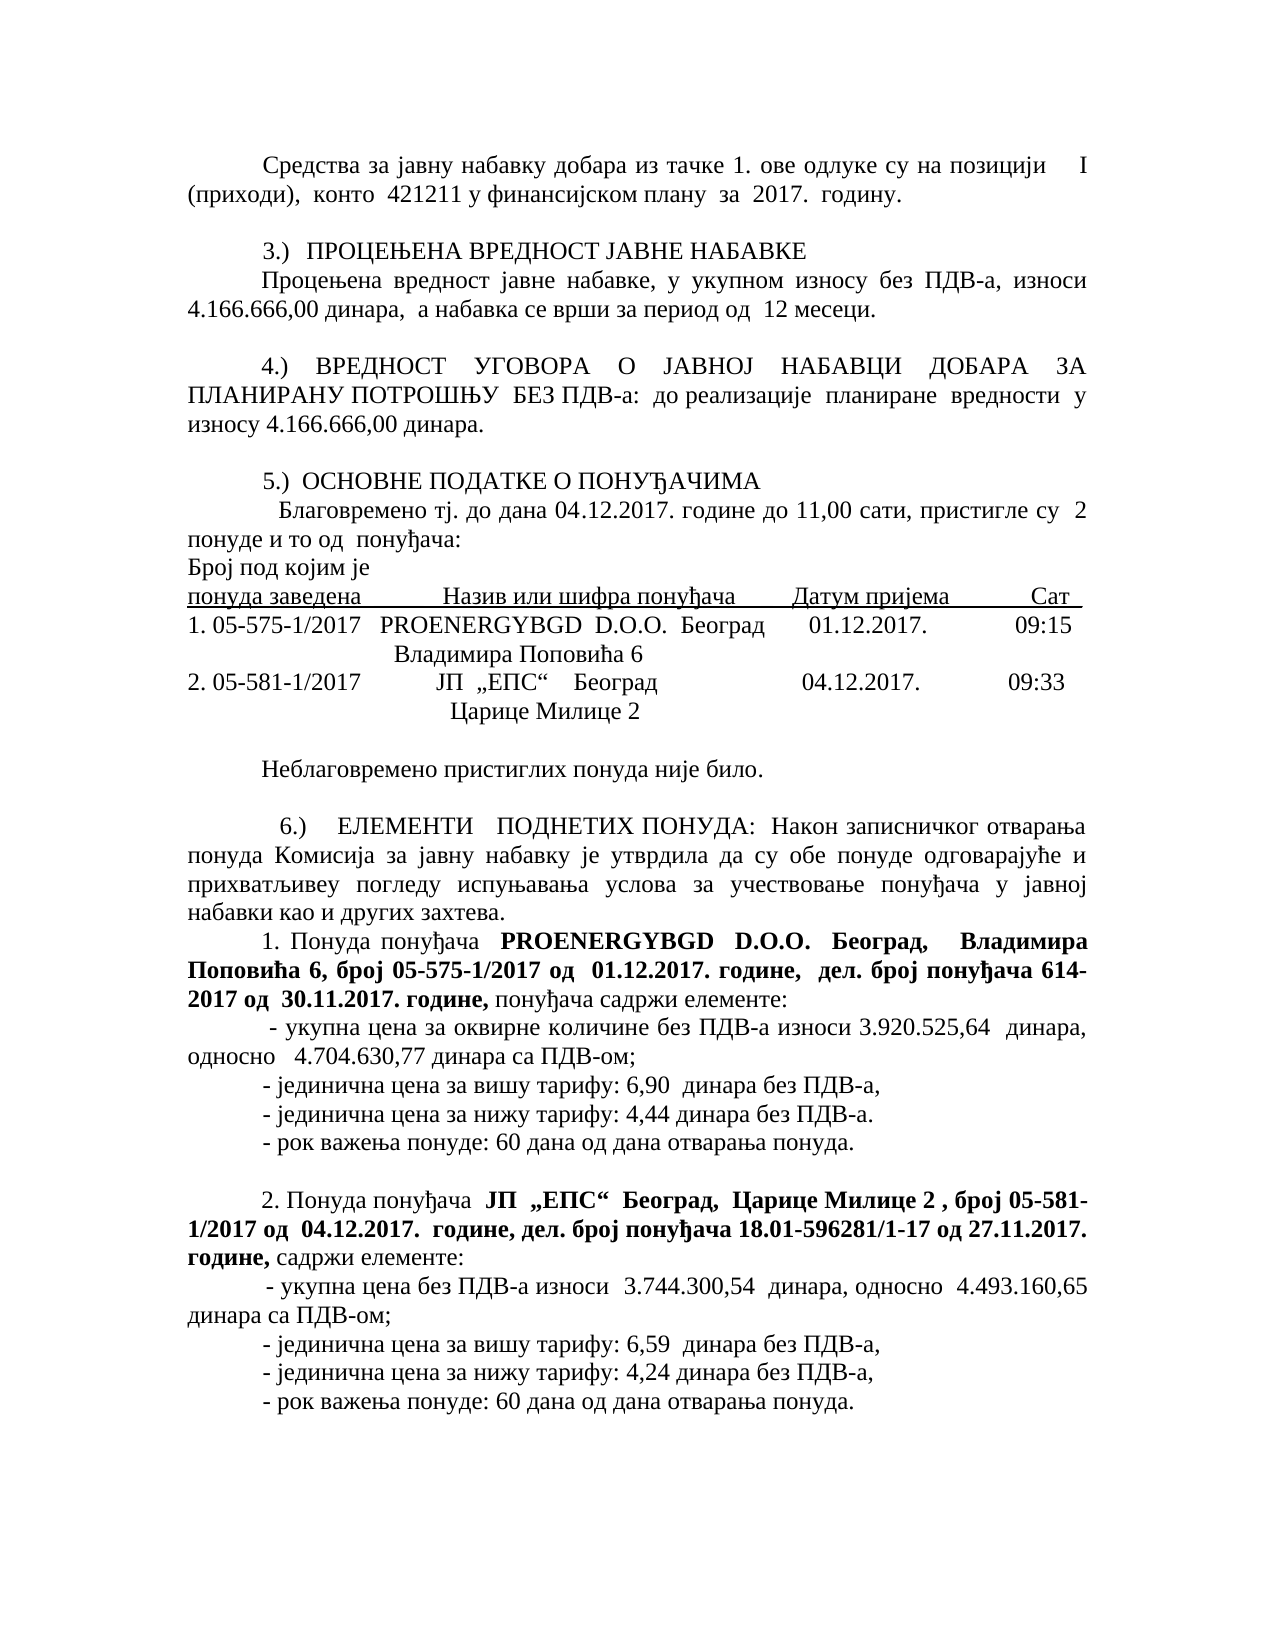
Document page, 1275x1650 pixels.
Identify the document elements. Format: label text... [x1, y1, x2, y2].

text 5.) ОСНОВНЕ ПОДАТКЕ О ПОНУЂАЧИМА [262, 466, 1088, 495]
text 2. Понуда понуђача ЈП „ЕПС“ Београд, Царице Милице 2 , број 05-581-1/2017 од 04.12.2017. године, дел. број понуђача 18.01-596281/1-17 од 27.11.2017. године, садржи елементе: [187, 1185, 1088, 1271]
text Средства за јавну набавку добара из тачке 1. oве одлуке су на позицији I (приходи), конто 421211 у финансијском плану за 2017. годину. [187, 150, 1088, 207]
text - укупна цена за оквирне количине без ПДВ-а износи 3.920.525,64 динара, односно 4.704.630,77 динара са ПДВ-ом; [187, 1012, 1088, 1070]
text Број под којим је [187, 552, 1088, 581]
text - рок важења понуде: 60 дана од дана отварања понуда. [187, 1386, 1088, 1415]
text - јединична цена за вишу тарифу: 6,59 динара без ПДВ-а, [187, 1329, 1088, 1357]
text Процењена вредност јавне набавке, у укупном износу без ПДВ-а, износи 4.166.666,00 динара, а набавка се врши за период од 12 месеци. [187, 265, 1088, 322]
text Благовремено тј. до дана 04.12.2017. године до 11,00 сати, пристигле су 2 понуде и то од понуђача: [187, 495, 1088, 552]
text - јединична цена за нижу тарифу: 4,44 динара без ПДВ-а. [187, 1099, 1088, 1127]
text Неблаговремено пристиглих понуда није било. [187, 754, 1088, 782]
text 1. Понуда понуђача PROENERGYBGD D.O.O. Београд, Владимира Поповића 6, број 05-575-1/2017 од 01.12.2017. године, дел. број понуђача 614-2017 од 30.11.2017. године, понуђача садржи елементе: [187, 926, 1088, 1012]
text 6.) ЕЛЕМЕНТИ ПОДНЕТИХ ПОНУДА: Након записничког отварања понуда Комисија за јавну набавку је утврдила да су обе понуде одговарајуће и прихватљивеу погледу испуњавања услова за учествовање понуђача у јавној набавки као и других захтева. [187, 811, 1088, 926]
text - рок важења понуде: 60 дана од дана отварања понуда. [187, 1127, 1088, 1156]
text Царице Милице 2 [187, 696, 1088, 725]
text 4.) ВРЕДНОСТ УГОВОРА О ЈАВНОЈ НАБАВЦИ ДОБАРА ЗА ПЛАНИРАНУ ПОТРОШЊУ БЕЗ ПДВ-а: до реализације планиране вредности у износу 4.166.666,00 динара. [187, 351, 1088, 437]
text 2. 05-581-1/2017 ЈП „ЕПС“ Београд 04.12.2017. 09:33 [187, 667, 1088, 696]
list ПРОЦЕЊЕНА ВРЕДНОСТ ЈАВНЕ НАБАВКЕ [262, 236, 1088, 265]
text - јединична цена за нижу тарифу: 4,24 динара без ПДВ-а, [187, 1357, 1088, 1386]
text - јединична цена за вишу тарифу: 6,90 динара без ПДВ-а, [187, 1070, 1088, 1099]
text понуда заведена ____ Назив или шифра понуђача _ Датум пријема Сат_ [187, 581, 1088, 610]
text Владимира Поповића 6 [187, 639, 1088, 667]
text 1. 05-575-1/2017 PROENERGYBGD D.O.O. Београд 01.12.2017. 09:15 [187, 610, 1088, 639]
text - укупна цена без ПДВ-а износи 3.744.300,54 динара, односно 4.493.160,65 динара са ПДВ-ом; [187, 1271, 1088, 1329]
